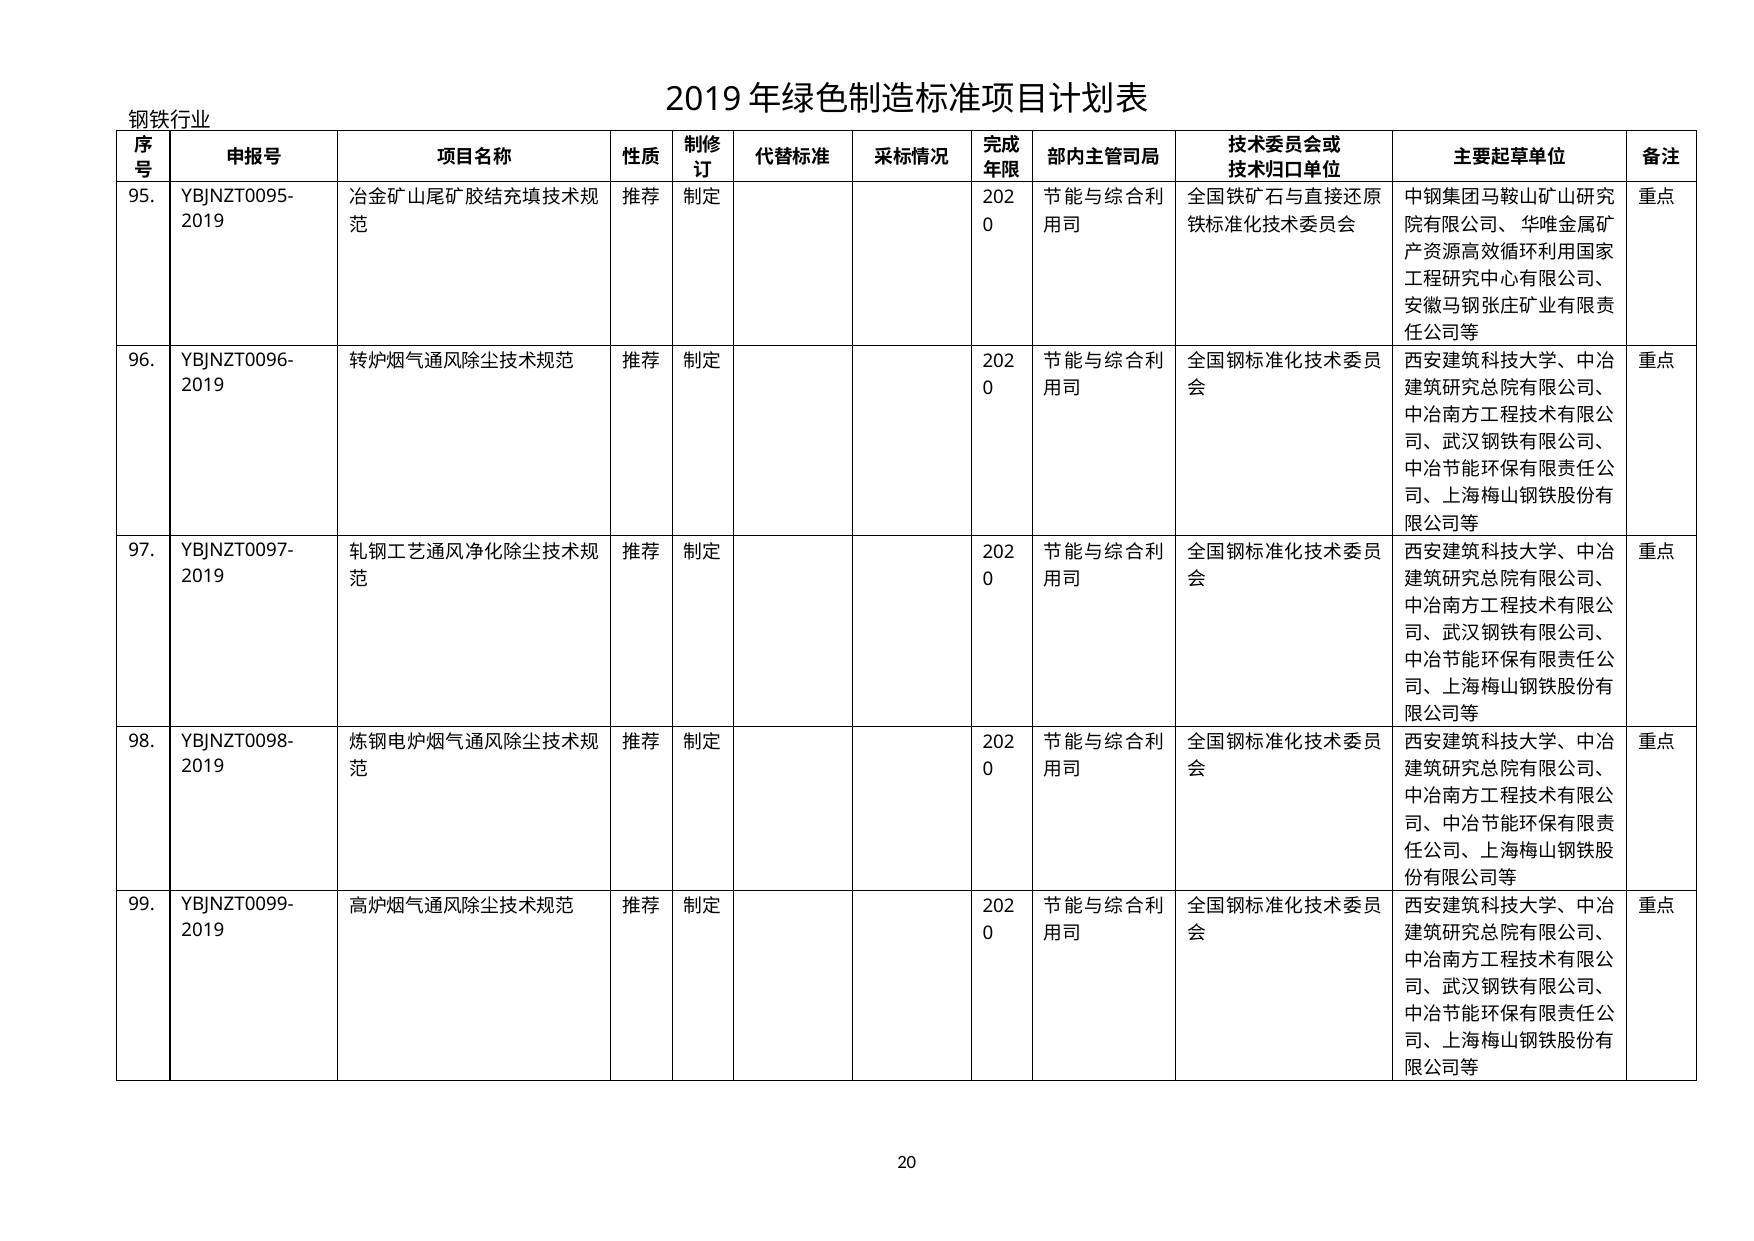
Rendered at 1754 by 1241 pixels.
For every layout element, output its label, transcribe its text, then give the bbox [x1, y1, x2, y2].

table_cell [117, 536, 169, 726]
table_cell 制定 [673, 727, 733, 889]
table_cell [117, 727, 169, 889]
table_header 2019年绿色制造标准项目计划表 钢铁行业 [117, 91, 1696, 130]
table_cell 重点 [1627, 536, 1696, 726]
table_cell 项目名称 [338, 131, 610, 181]
table_cell 序号 [117, 131, 169, 181]
table_cell 代替标准 [734, 131, 852, 181]
table_cell 节能与综合利用司 [1033, 891, 1175, 1080]
table_cell 冶金矿山尾矿胶结充填技术规范 [338, 182, 610, 345]
table_cell 制定 [673, 346, 733, 535]
table_cell [117, 891, 169, 1080]
table_cell [734, 536, 852, 726]
table_cell YBJNZT0097-2019 [171, 536, 337, 726]
table_cell 2020 [972, 727, 1032, 889]
table_cell 技术委员会或 技术归口单位 [1176, 131, 1392, 181]
table_cell 推荐 [611, 727, 672, 889]
table_cell 性质 [611, 131, 672, 181]
table_cell [853, 182, 971, 345]
table_cell YBJNZT0096-2019 [171, 346, 337, 535]
table_cell 节能与综合利用司 [1033, 182, 1175, 345]
table_cell [117, 182, 169, 345]
table_cell [734, 346, 852, 535]
table_cell 推荐 [611, 891, 672, 1080]
table_cell [853, 346, 971, 535]
table_cell 备注 [1627, 131, 1696, 181]
table_cell 推荐 [611, 346, 672, 535]
table_cell [734, 182, 852, 345]
table_cell 制修 订 [673, 131, 733, 181]
table_cell 转炉烟气通风除尘技术规范 [338, 346, 610, 535]
table_cell 制定 [673, 536, 733, 726]
table_cell [734, 891, 852, 1080]
table_cell 西安建筑科技大学、中冶建筑研究总院有限公司、中冶南方工程技术有限公司、中冶节能环保有限责任公司、上海梅山钢铁股份有限公司等 [1393, 727, 1626, 889]
table_cell 采标情况 [853, 131, 971, 181]
table_cell 制定 [673, 182, 733, 345]
table_cell 2020 [972, 891, 1032, 1080]
table_cell 全国钢标准化技术委员会 [1176, 536, 1392, 726]
table_cell 申报号 [171, 131, 337, 181]
table_cell [853, 536, 971, 726]
table_cell YBJNZT0095-2019 [171, 182, 337, 345]
table_cell 推荐 [611, 536, 672, 726]
table_cell 完成 年限 [972, 131, 1032, 181]
table_cell 全国钢标准化技术委员会 [1176, 346, 1392, 535]
table_cell 轧钢工艺通风净化除尘技术规范 [338, 536, 610, 726]
table_cell 重点 [1627, 891, 1696, 1080]
table_cell 全国钢标准化技术委员会 [1176, 891, 1392, 1080]
table_cell YBJNZT0098-2019 [171, 727, 337, 889]
table_cell 节能与综合利用司 [1033, 727, 1175, 889]
table_cell YBJNZT0099-2019 [171, 891, 337, 1080]
table_cell 推荐 [611, 182, 672, 345]
table_cell 全国钢标准化技术委员会 [1176, 727, 1392, 889]
table_cell [853, 727, 971, 889]
table_cell [734, 727, 852, 889]
table_cell 中钢集团马鞍山矿山研究院有限公司、 华唯金属矿产资源高效循环利用国家工程研究中心有限公司、安徽马钢张庄矿业有限责任公司等 [1393, 182, 1626, 345]
table_cell 主要起草单位 [1393, 131, 1626, 181]
table_cell [117, 346, 169, 535]
table_cell 全国铁矿石与直接还原铁标准化技术委员会 [1176, 182, 1392, 345]
table_cell 2020 [972, 346, 1032, 535]
table_cell 重点 [1627, 727, 1696, 889]
table_cell 重点 [1627, 182, 1696, 345]
table_cell 节能与综合利用司 [1033, 536, 1175, 726]
table_cell 西安建筑科技大学、中冶建筑研究总院有限公司、中冶南方工程技术有限公司、武汉钢铁有限公司、中冶节能环保有限责任公司、上海梅山钢铁股份有限公司等 [1393, 891, 1626, 1080]
table_cell 西安建筑科技大学、中冶建筑研究总院有限公司、中冶南方工程技术有限公司、武汉钢铁有限公司、中冶节能环保有限责任公司、上海梅山钢铁股份有限公司等 [1393, 346, 1626, 535]
table_cell [853, 891, 971, 1080]
table_cell 2020 [972, 182, 1032, 345]
table_cell 炼钢电炉烟气通风除尘技术规范 [338, 727, 610, 889]
table_cell 高炉烟气通风除尘技术规范 [338, 891, 610, 1080]
table_cell 西安建筑科技大学、中冶建筑研究总院有限公司、中冶南方工程技术有限公司、武汉钢铁有限公司、中冶节能环保有限责任公司、上海梅山钢铁股份有限公司等 [1393, 536, 1626, 726]
table_cell 制定 [673, 891, 733, 1080]
table_cell 部内主管司局 [1033, 131, 1175, 181]
table_cell 2020 [972, 536, 1032, 726]
table_cell 节能与综合利用司 [1033, 346, 1175, 535]
table_cell 重点 [1627, 346, 1696, 535]
